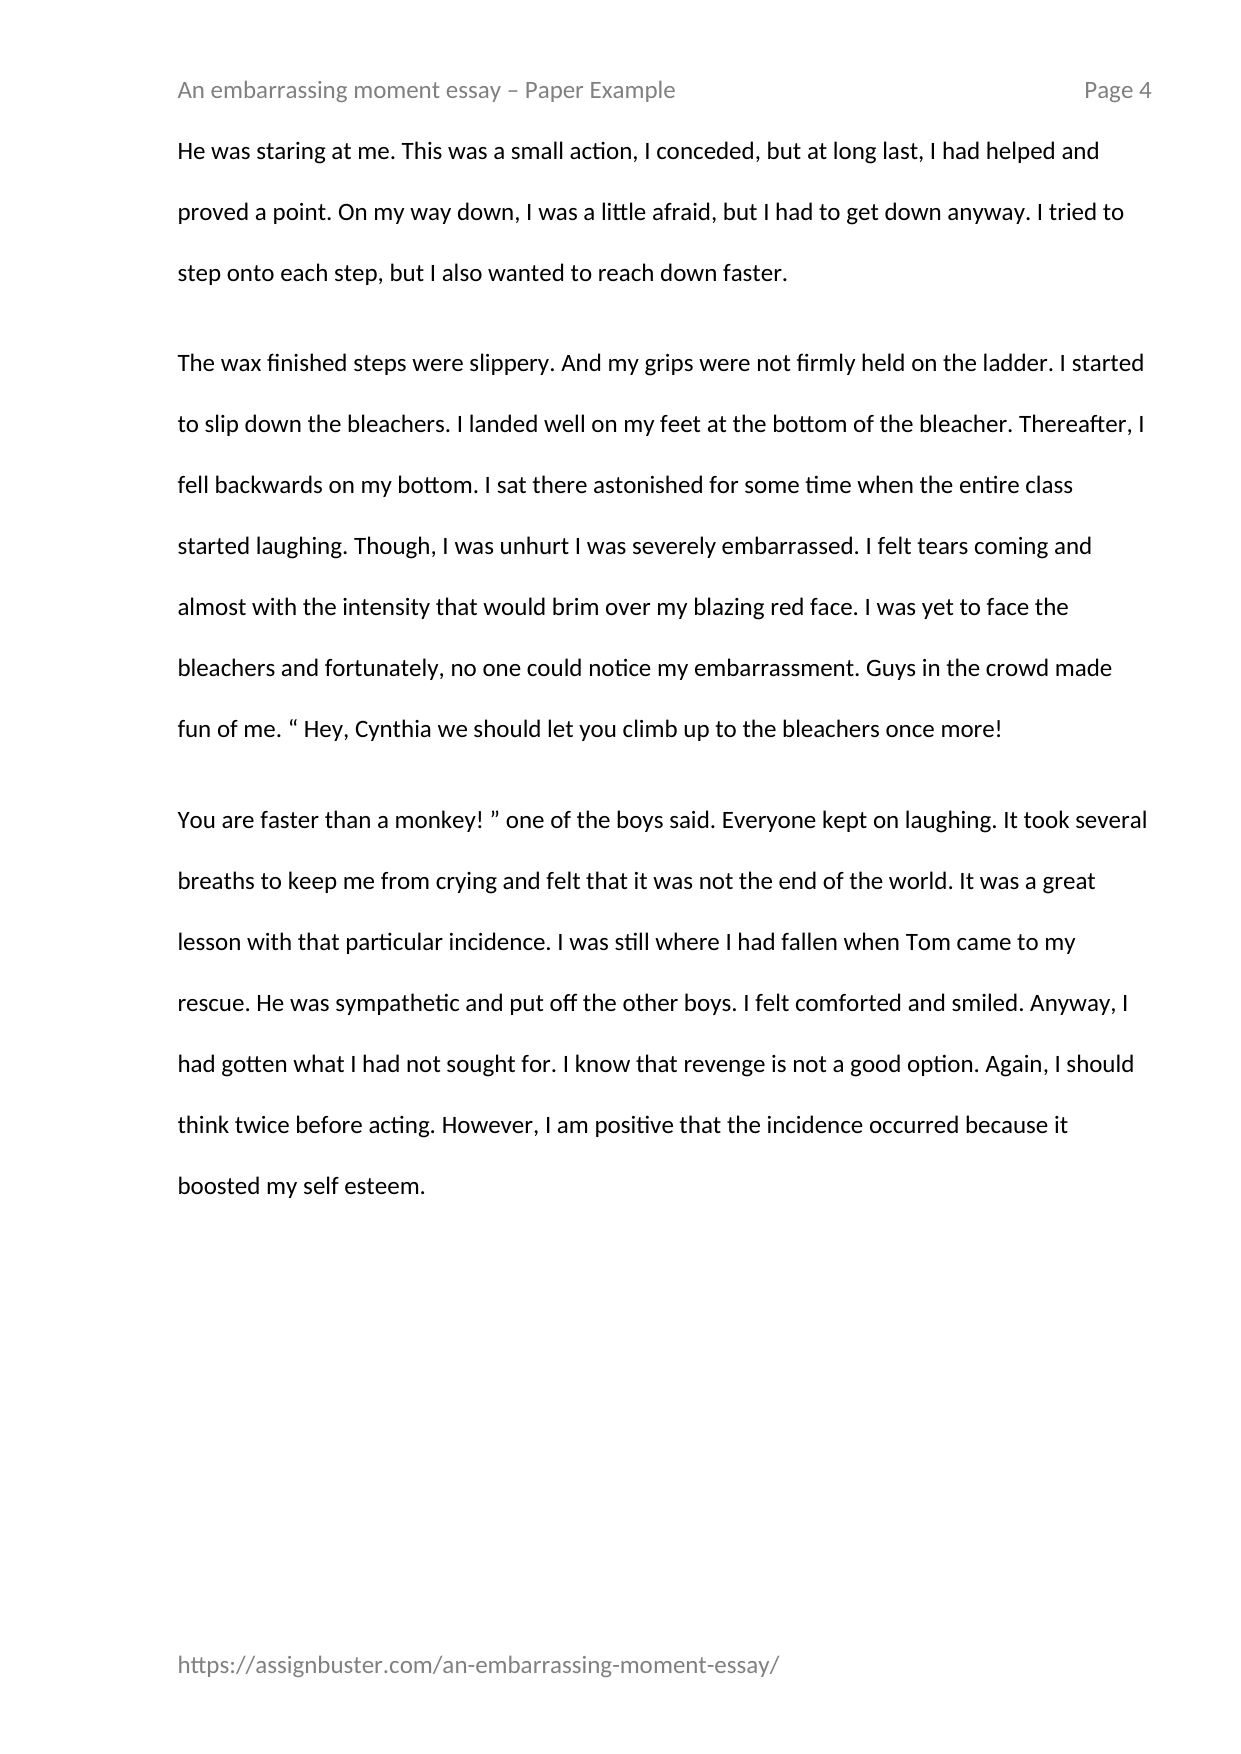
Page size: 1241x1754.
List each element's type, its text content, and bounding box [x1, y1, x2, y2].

text The wax finished steps were slippery. And my grips were not firmly held on the ladder. I started to slip down the bleachers. I landed well on my feet at the bottom of the bleacher. Thereafter, I fell backwards on my bottom. I sat there astonished for some time when the entire class started laughing. Though, I was unhurt I was severely embarrassed. I felt tears coming and almost with the intensity that would brim over my blazing red face. I was yet to face the bleachers and fortunately, no one could notice my embarrassment. Guys in the crowd made fun of me. “ Hey, Cynthia we should let you climb up to the bleachers once more! [177, 347, 1152, 744]
text You are faster than a monkey! ” one of the boys said. Everyone kept on laughing. It took several breaths to keep me from crying and felt that it was not the end of the world. It was a great lesson with that particular incidence. I was still where I had fallen when Tom came to my rescue. He was sympathetic and put off the other boys. I felt comforted and smiled. Anyway, I had gotten what I had not sought for. I know that revenge is not a good option. Again, I should think twice before acting. However, I am positive that the incidence occurred because it boosted my self esteem. [177, 804, 1152, 1201]
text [177, 135, 1152, 287]
